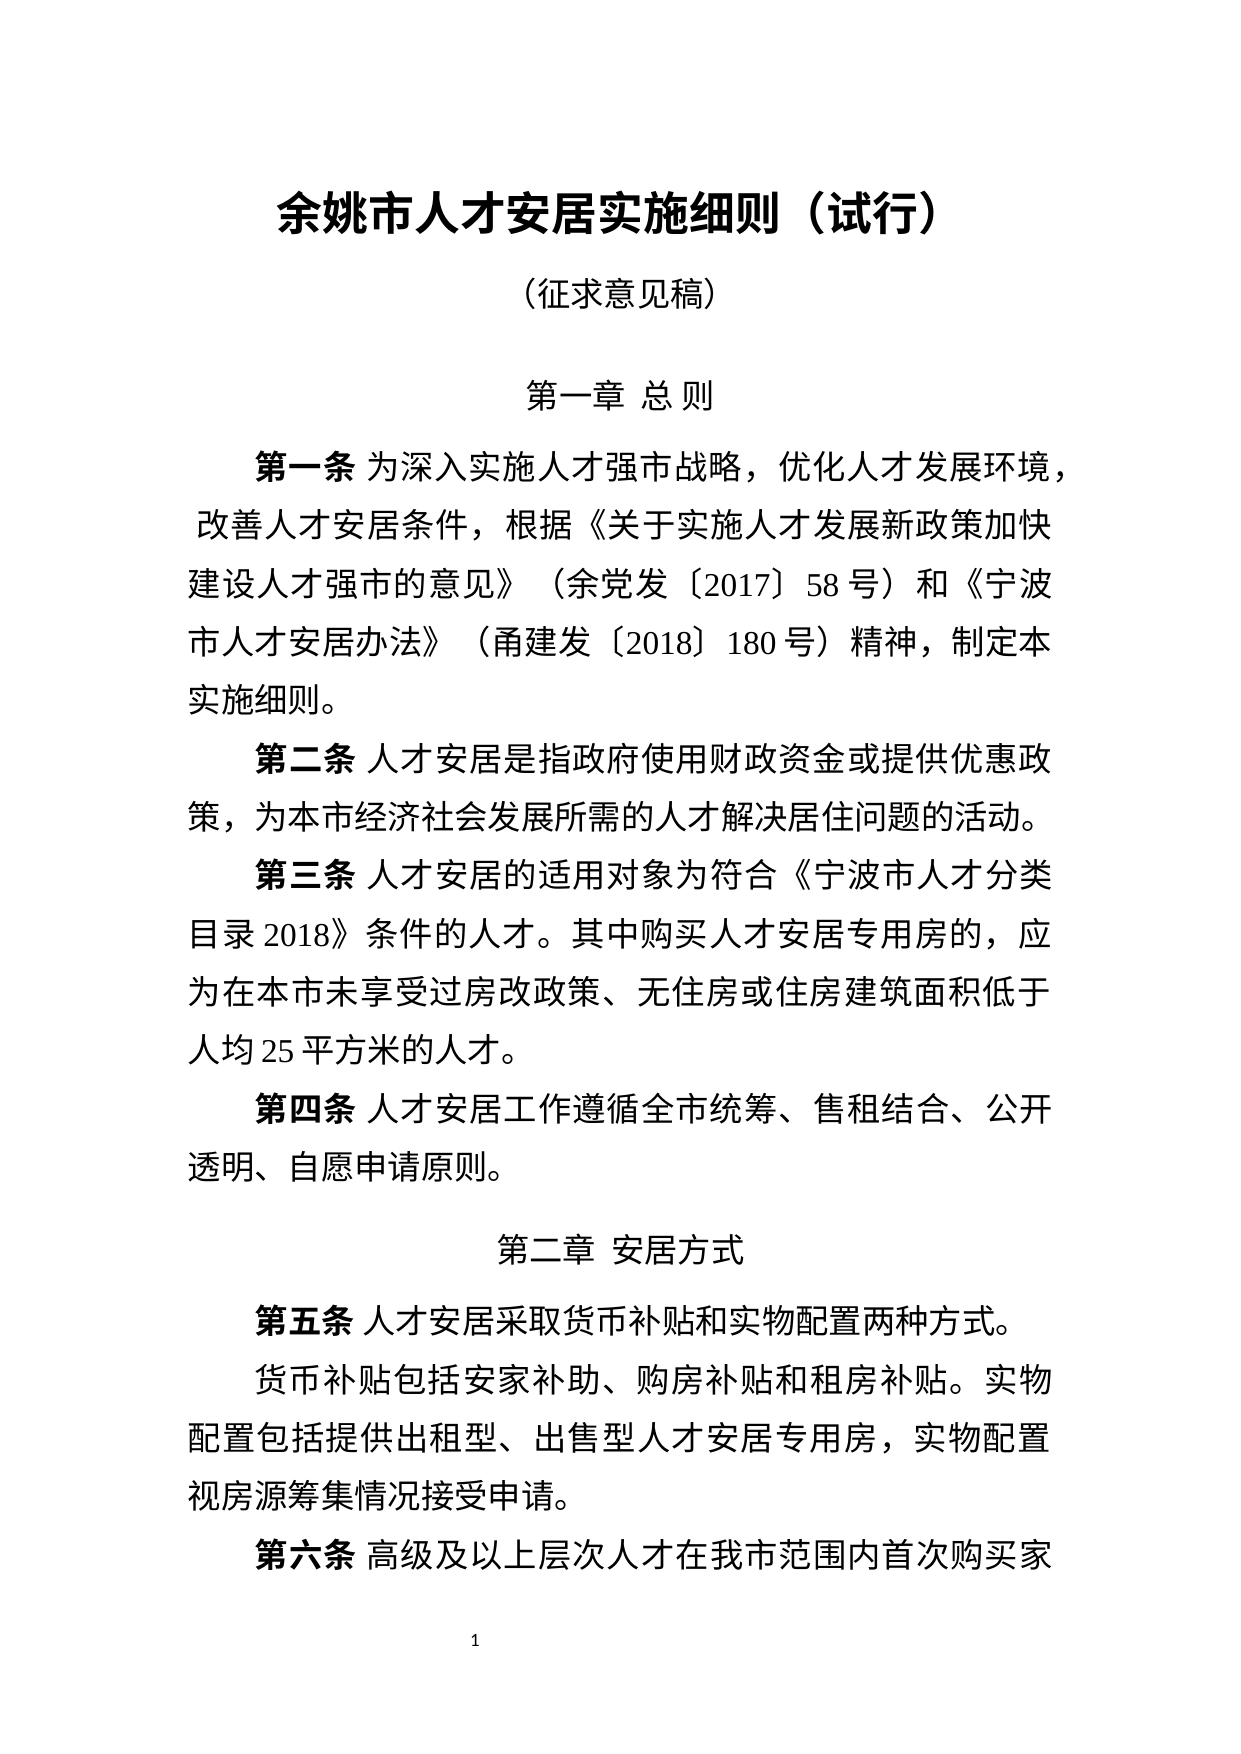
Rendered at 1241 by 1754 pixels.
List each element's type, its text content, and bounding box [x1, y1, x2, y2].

text 第四条 人才安居工作遵循全市统筹、售租结合、公开透明、自愿申请原则。 [187, 1074, 1053, 1191]
text 第三条 人才安居的适用对象为符合《宁波市人才分类目录2018》条件的人才。其中购买人才安居专用房的，应为在本市未享受过房改政策、无住房或住房建筑面积低于人均25平方米的人才。 [187, 841, 1053, 1074]
text 余姚市人才安居实施细则（试行） [187, 162, 1053, 259]
text 货币补贴包括安家补助、购房补贴和租房补贴。实物配置包括提供出租型、出售型人才安居专用房，实物配置视房源筹集情况接受申请。 [187, 1345, 1053, 1520]
text 第五条 人才安居采取货币补贴和实物配置两种方式。 [187, 1287, 1053, 1345]
text 第一章 总 则 [187, 362, 1053, 420]
text （征求意见稿） [187, 259, 1053, 324]
text 第一条 为深入实施人才强市战略，优化人才发展环境， 改善人才安居条件，根据《关于实施人才发展新政策加快建设人才强市的意见》（余党发〔2017〕58号）和《宁波市人才安居办法》（甬建发〔2018〕180号）精神，制定本实施细则。 [187, 433, 1053, 724]
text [187, 1520, 1053, 1579]
text 第二章 安居方式 [187, 1216, 1053, 1274]
text 第二条 人才安居是指政府使用财政资金或提供优惠政策，为本市经济社会发展所需的人才解决居住问题的活动。 [187, 724, 1053, 841]
